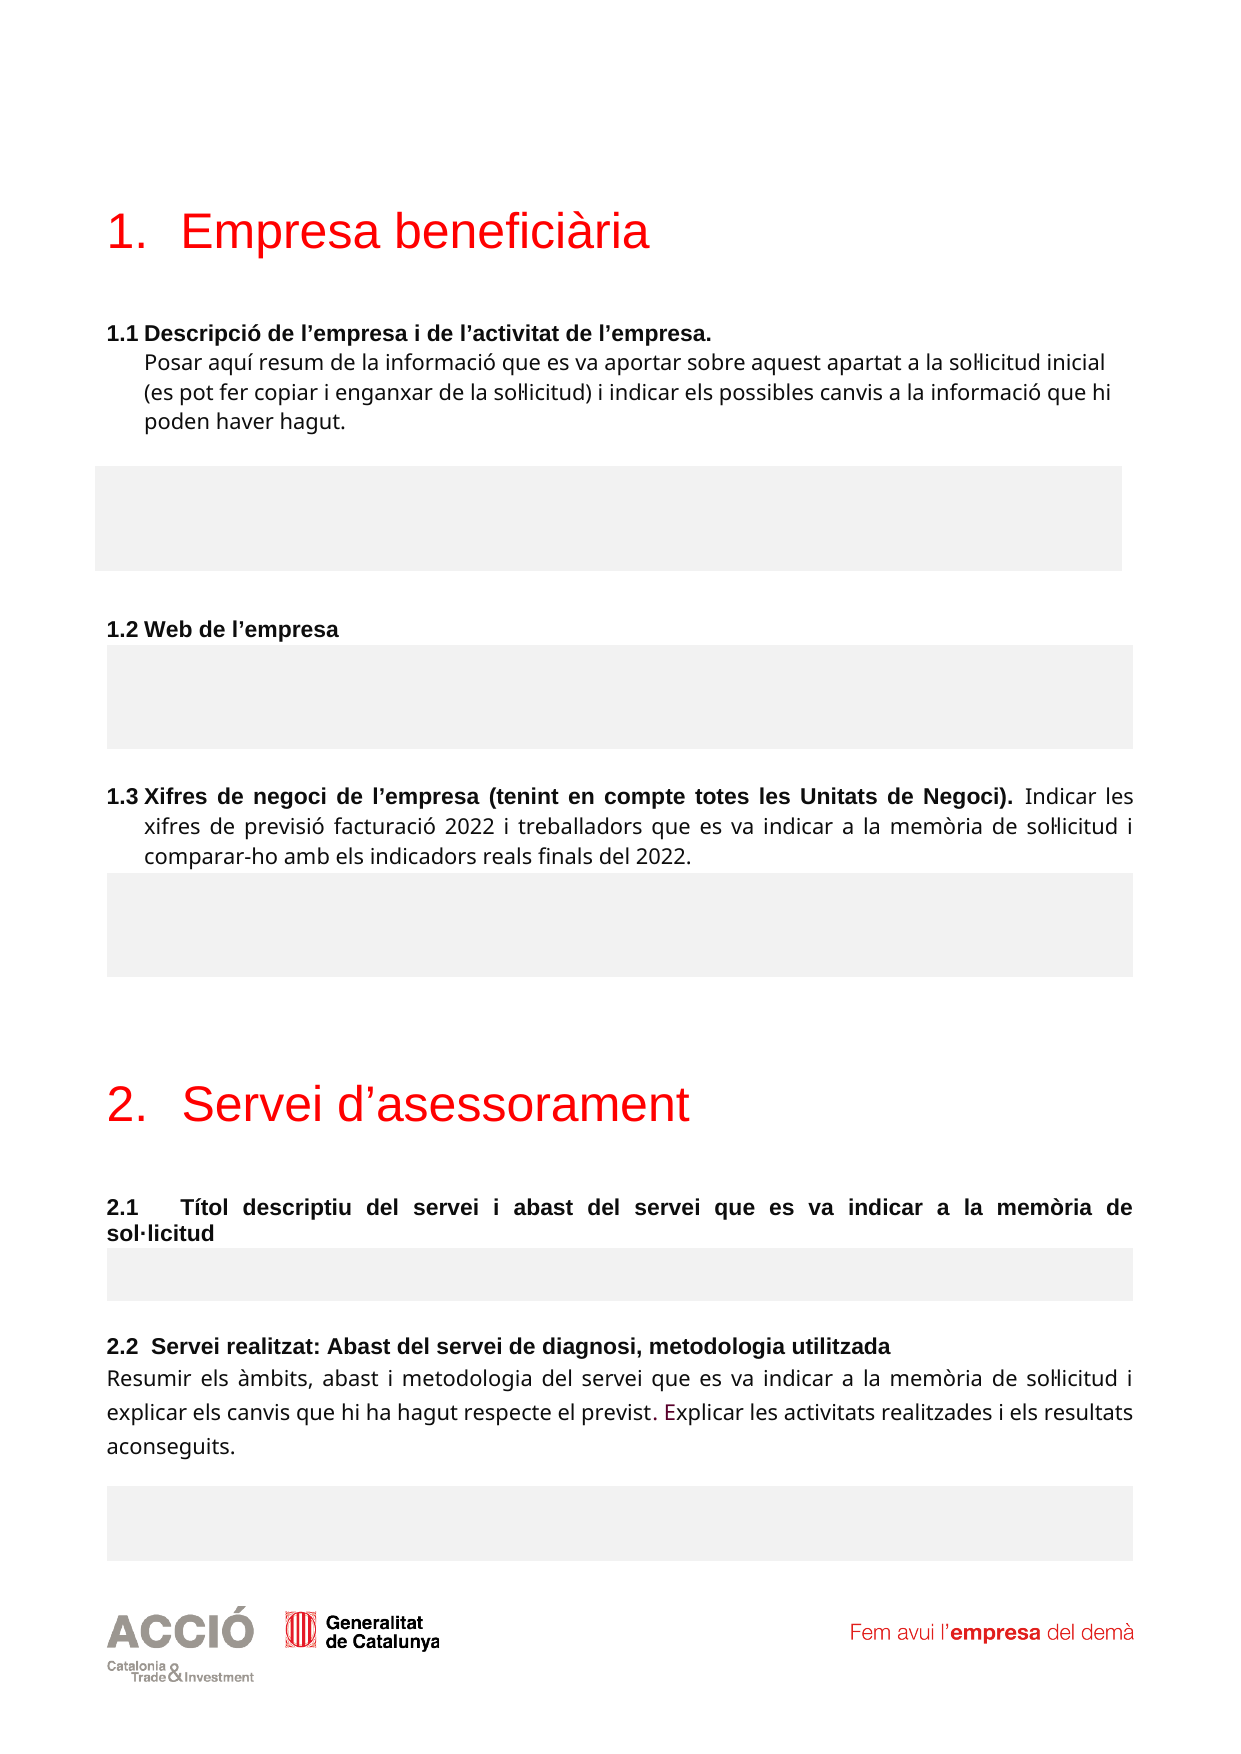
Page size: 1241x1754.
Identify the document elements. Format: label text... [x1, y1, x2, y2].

table_header [107, 1248, 1133, 1301]
list Web de l’empresa [106, 616, 1134, 643]
subtitle Empresa beneficiària [106, 202, 1133, 259]
picture [106, 1606, 440, 1682]
table_header [95, 466, 1122, 571]
text Resumir els àmbits, abast i metodologia del servei que es va indicar a la memòria de sol·licitud i explicar els canvis que hi ha hagut respecte el previst. Explicar les activitats realitzades i els resultats aconseguits. [106, 1363, 1134, 1461]
picture [851, 1623, 1134, 1644]
list Descripció de l’empresa i de l’activitat de l’empresa. [106, 320, 1134, 347]
list Posar aquí resum de la informació que es va aportar sobre aquest apartat a la sol·licitud inicial (es pot fer copiar i enganxar de la sol·licitud) i indicar els possibles canvis a la informació que hi poden haver hagut. [144, 347, 1134, 436]
list Títol descriptiu del servei i abast del servei que es va indicar a la memòria de sol·licitud [106, 1193, 1134, 1246]
table_header [107, 645, 1133, 749]
table_header [107, 873, 1133, 977]
text 2.2 Servei realitzat: Abast del servei de diagnosi, metodologia utilitzada [106, 1333, 1134, 1359]
table_header [107, 1486, 1133, 1561]
list Xifres de negoci de l’empresa (tenint en compte totes les Unitats de Negoci). Indicar les xifres de previsió facturació 2022 i treballadors que es va indicar a la memòria de sol·licitud i comparar-ho amb els indicadors reals finals del 2022. [106, 781, 1134, 870]
subtitle Servei d’asessorament [106, 1075, 1133, 1132]
